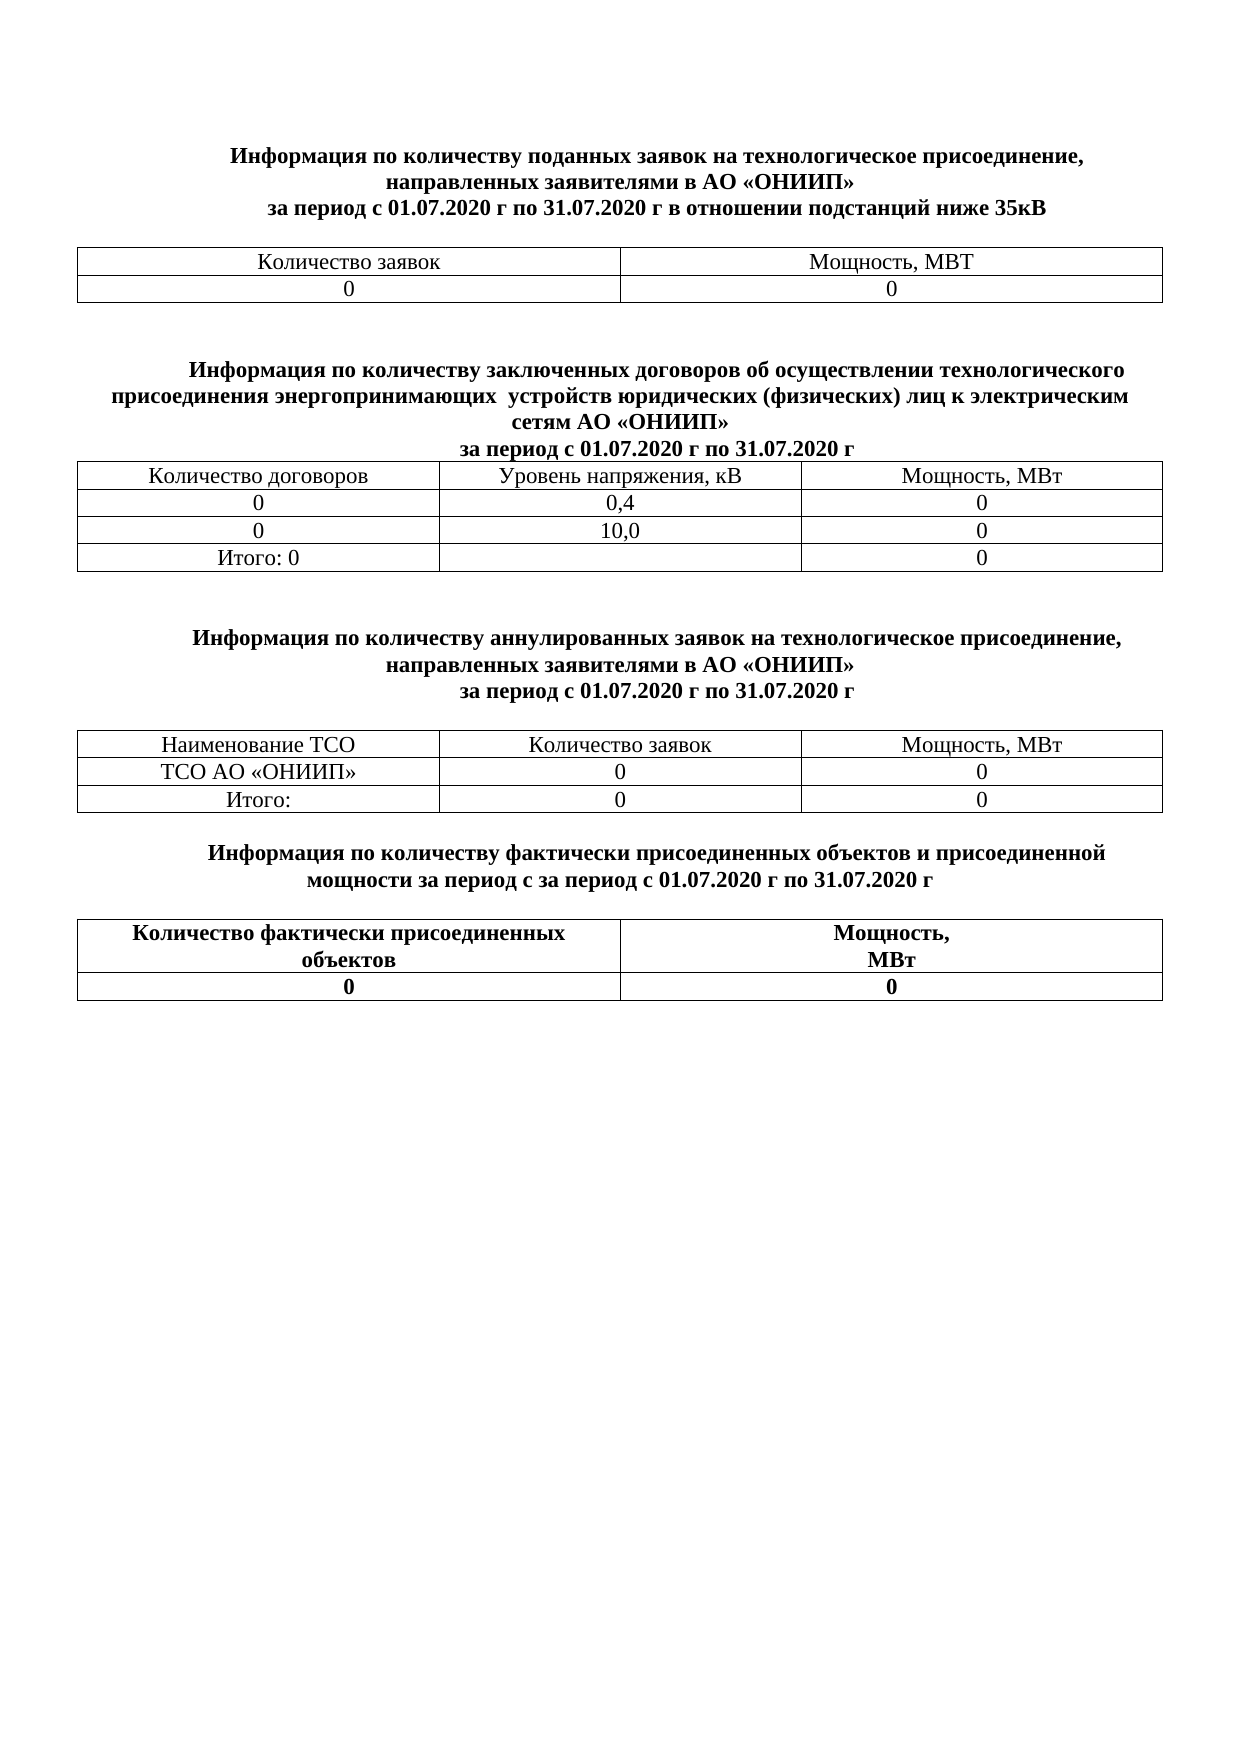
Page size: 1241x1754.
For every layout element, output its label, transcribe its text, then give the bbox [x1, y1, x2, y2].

table_header Количество заявок [78, 248, 620, 274]
table_cell 0 [440, 758, 801, 784]
table_cell Итого: [78, 786, 439, 812]
table_header Мощность, МВт [621, 920, 1162, 972]
table_cell 0 [78, 490, 439, 516]
table_cell 0 [802, 758, 1162, 784]
text Информация по количеству фактически присоединенных объектов и присоединенной мощности за период с за период с 01.07.2020 г по 31.07.2020 г [89, 839, 1152, 892]
table_cell 10,0 [440, 517, 801, 543]
table_cell 0 [802, 517, 1162, 543]
table_cell 0 [78, 973, 620, 999]
text за период с 01.07.2020 г по 31.07.2020 г [89, 677, 1152, 703]
table_cell 0 [440, 786, 801, 812]
table_cell 0 [802, 544, 1162, 571]
table_cell [440, 544, 801, 571]
table_header Наименование ТСО [78, 731, 439, 757]
table_cell 0,4 [440, 490, 801, 516]
table_header Мощность, МВТ [621, 248, 1162, 274]
table_cell 0 [621, 973, 1162, 999]
table_cell 0 [802, 786, 1162, 812]
text за период с 01.07.2020 г по 31.07.2020 г [89, 435, 1152, 461]
text Информация по количеству поданных заявок на технологическое присоединение, направленных заявителями в АО «ОНИИП» [89, 142, 1152, 194]
text за период с 01.07.2020 г по 31.07.2020 г в отношении подстанций ниже 35кВ [89, 194, 1152, 221]
table_cell 0 [78, 517, 439, 543]
table_header Количество фактически присоединенных объектов [78, 920, 620, 972]
table_cell 0 [802, 490, 1162, 516]
table_cell 0 [78, 276, 620, 302]
table_header Количество заявок [440, 731, 801, 757]
table_header Уровень напряжения, кВ [440, 462, 801, 488]
table_cell Итого: 0 [78, 544, 439, 571]
table_header Мощность, МВт [802, 731, 1162, 757]
text Информация по количеству заключенных договоров об осуществлении технологического присоединения энергопринимающих устройств юридических (физических) лиц к электрическим сетям АО «ОНИИП» [89, 356, 1152, 435]
table_header Количество договоров [78, 462, 439, 488]
text Информация по количеству аннулированных заявок на технологическое присоединение, направленных заявителями в АО «ОНИИП» [89, 624, 1152, 677]
table_cell ТСО АО «ОНИИП» [78, 758, 439, 784]
table_cell 0 [621, 276, 1162, 302]
table_header Мощность, МВт [802, 462, 1162, 488]
